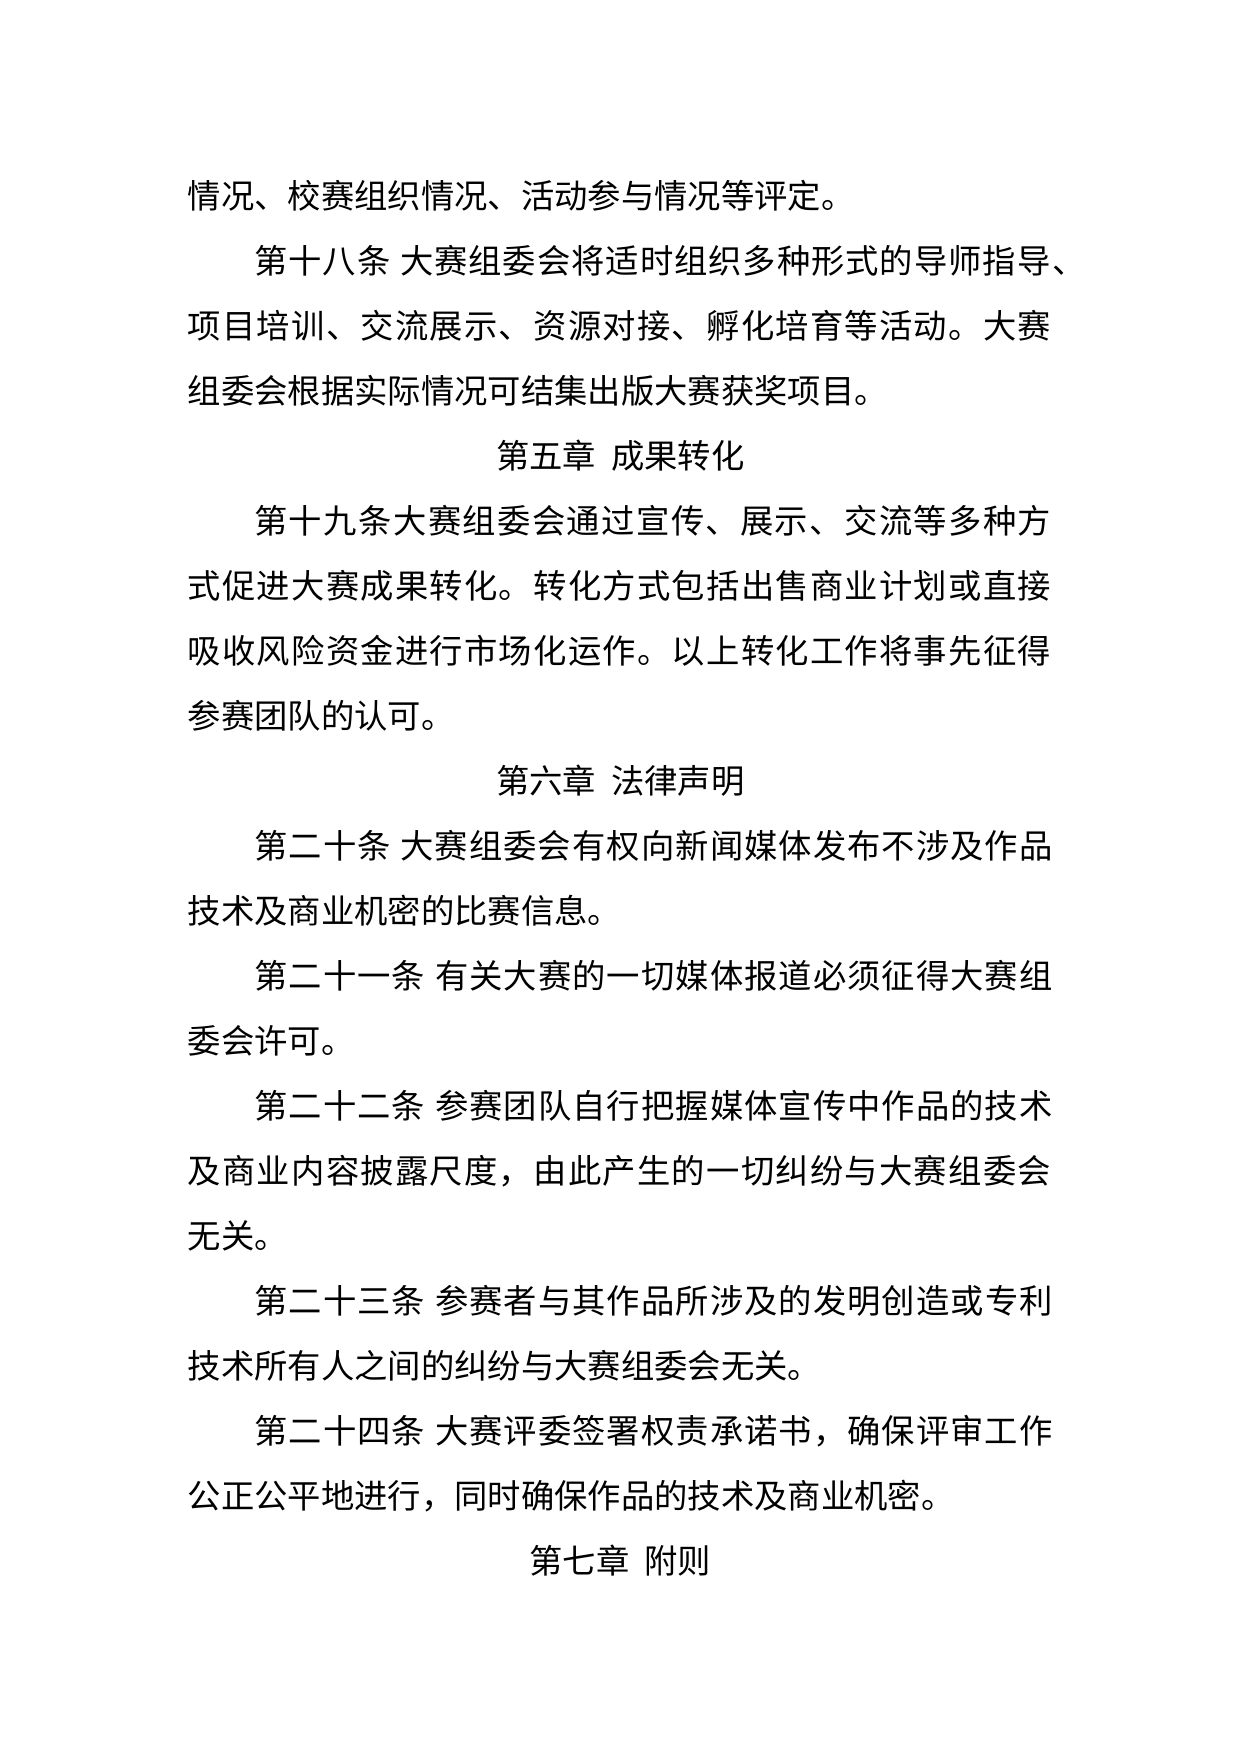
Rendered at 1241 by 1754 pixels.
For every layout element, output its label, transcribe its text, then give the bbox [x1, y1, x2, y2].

text 第十八条 大赛组委会将适时组织多种形式的导师指导、项目培训、交流展示、资源对接、孵化培育等活动。大赛组委会根据实际情况可结集出版大赛获奖项目。 [187, 227, 1053, 422]
text 第十九条大赛组委会通过宣传、展示、交流等多种方式促进大赛成果转化。转化方式包括出售商业计划或直接吸收风险资金进行市场化运作。以上转化工作将事先征得参赛团队的认可。 [187, 487, 1053, 747]
text 第五章 成果转化 [187, 422, 1053, 487]
text 第二十三条 参赛者与其作品所涉及的发明创造或专利技术所有人之间的纠纷与大赛组委会无关。 [187, 1267, 1053, 1397]
text 第二十二条 参赛团队自行把握媒体宣传中作品的技术及商业内容披露尺度，由此产生的一切纠纷与大赛组委会无关。 [187, 1072, 1053, 1267]
text 第七章 附则 [187, 1527, 1053, 1592]
text 第二十条 大赛组委会有权向新闻媒体发布不涉及作品技术及商业机密的比赛信息。 [187, 812, 1053, 942]
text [187, 162, 1053, 227]
text 第二十四条 大赛评委签署权责承诺书，确保评审工作公正公平地进行，同时确保作品的技术及商业机密。 [187, 1397, 1053, 1527]
text 第二十一条 有关大赛的一切媒体报道必须征得大赛组委会许可。 [187, 942, 1053, 1072]
text 第六章 法律声明 [187, 747, 1053, 812]
